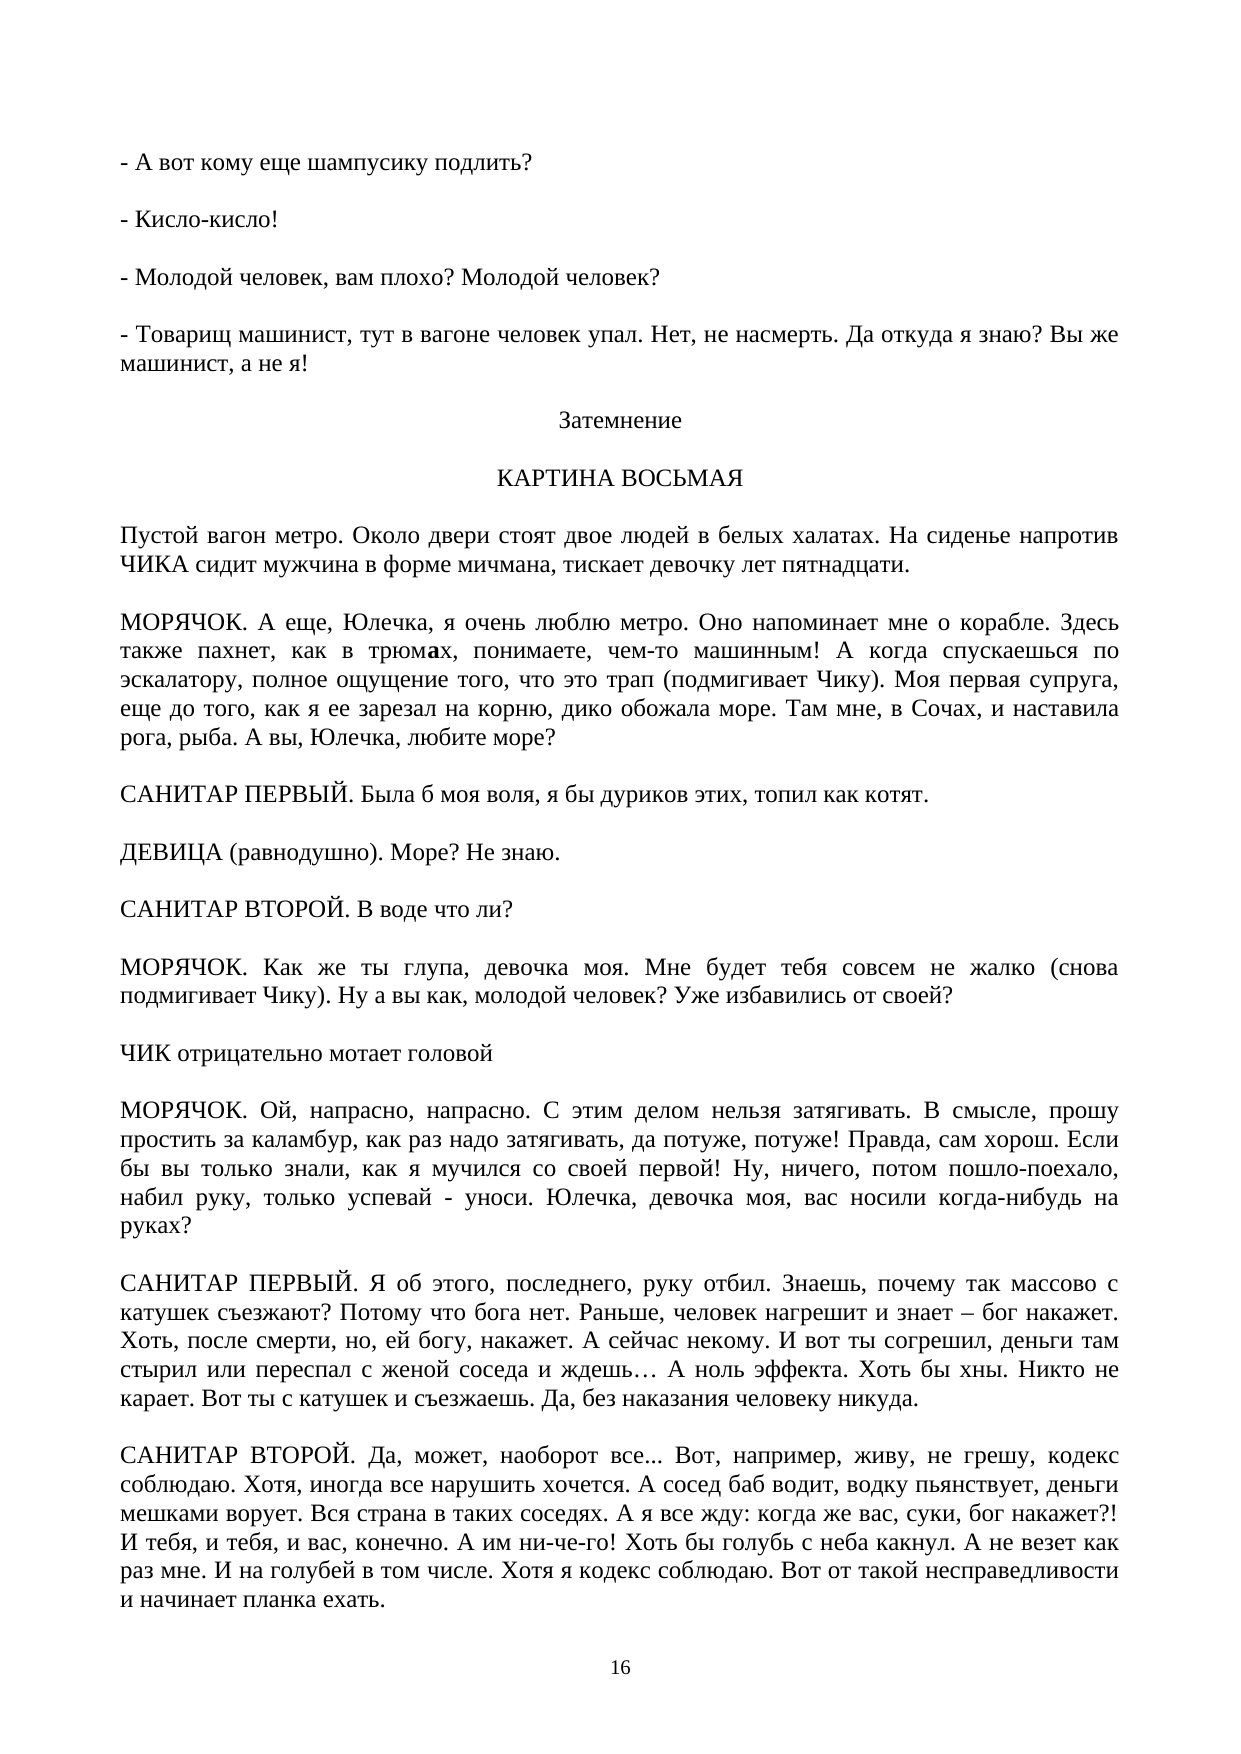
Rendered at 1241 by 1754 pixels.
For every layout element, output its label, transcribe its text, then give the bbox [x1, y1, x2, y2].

text Затемнение [120, 406, 1120, 434]
text САНИТАР ПЕРВЫЙ. Была б моя воля, я бы дуриков этих, топил как котят. [120, 779, 1120, 808]
text МОРЯЧОК. Как же ты глупа, девочка моя. Мне будет тебя совсем не жалко (снова подмигивает Чику). Ну а вы как, молодой человек? Уже избавились от своей? [120, 952, 1120, 1009]
text Пустой вагон метро. Около двери стоят двое людей в белых халатах. На сиденье напротив ЧИКА сидит мужчина в форме мичмана, тискает девочку лет пятнадцати. [120, 521, 1120, 578]
text - А вот кому еще шампусику подлить? [120, 147, 1120, 176]
text САНИТАР ВТОРОЙ. В воде что ли? [120, 894, 1120, 923]
text ДЕВИЦА (равнодушно). Море? Не знаю. [120, 837, 1120, 866]
text КАРТИНА ВОСЬМАЯ [120, 463, 1120, 492]
text - Молодой человек, вам плохо? Молодой человек? [120, 262, 1120, 291]
text - Товарищ машинист, тут в вагоне человек упал. Нет, не насмерть. Да откуда я знаю? Вы же машинист, а не я! [120, 319, 1120, 377]
text МОРЯЧОК. А еще, Юлечка, я очень люблю метро. Оно напоминает мне о корабле. Здесь также пахнет, как в трюмах, понимаете, чем-то машинным! А когда спускаешься по эскалатору, полное ощущение того, что это трап (подмигивает Чику). Моя первая супруга, еще до того, как я ее зарезал на корню, дико обожала море. Там мне, в Сочах, и наставила рога, рыба. А вы, Юлечка, любите море? [120, 607, 1120, 751]
text САНИТАР ВТОРОЙ. Да, может, наоборот все... Вот, например, живу, не грешу, кодекс соблюдаю. Хотя, иногда все нарушить хочется. А сосед баб водит, водку пьянствует, деньги мешками ворует. Вся страна в таких соседях. А я все жду: когда же вас, суки, бог накажет?! И тебя, и тебя, и вас, конечно. А им ни-че-го! Хоть бы голубь с неба какнул. А не везет как раз мне. И на голубей в том числе. Хотя я кодекс соблюдаю. Вот от такой несправедливости и начинает планка ехать. [120, 1441, 1120, 1613]
text САНИТАР ПЕРВЫЙ. Я об этого, последнего, руку отбил. Знаешь, почему так массово с катушек съезжают? Потому что бога нет. Раньше, человек нагрешит и знает – бог накажет. Хоть, после смерти, но, ей богу, накажет. А сейчас некому. И вот ты согрешил, деньги там стырил или переспал с женой соседа и ждешь… А ноль эффекта. Хоть бы хны. Никто не карает. Вот ты с катушек и съезжаешь. Да, без наказания человеку никуда. [120, 1268, 1120, 1412]
text МОРЯЧОК. Ой, напрасно, напрасно. С этим делом нельзя затягивать. В смысле, прошу простить за каламбур, как раз надо затягивать, да потуже, потуже! Правда, сам хорош. Если бы вы только знали, как я мучился со своей первой! Ну, ничего, потом пошло-поехало, набил руку, только успевай - уноси. Юлечка, девочка моя, вас носили когда-нибудь на руках? [120, 1096, 1120, 1239]
text ЧИК отрицательно мотает головой [120, 1038, 1120, 1067]
text - Кисло-кисло! [120, 204, 1120, 233]
